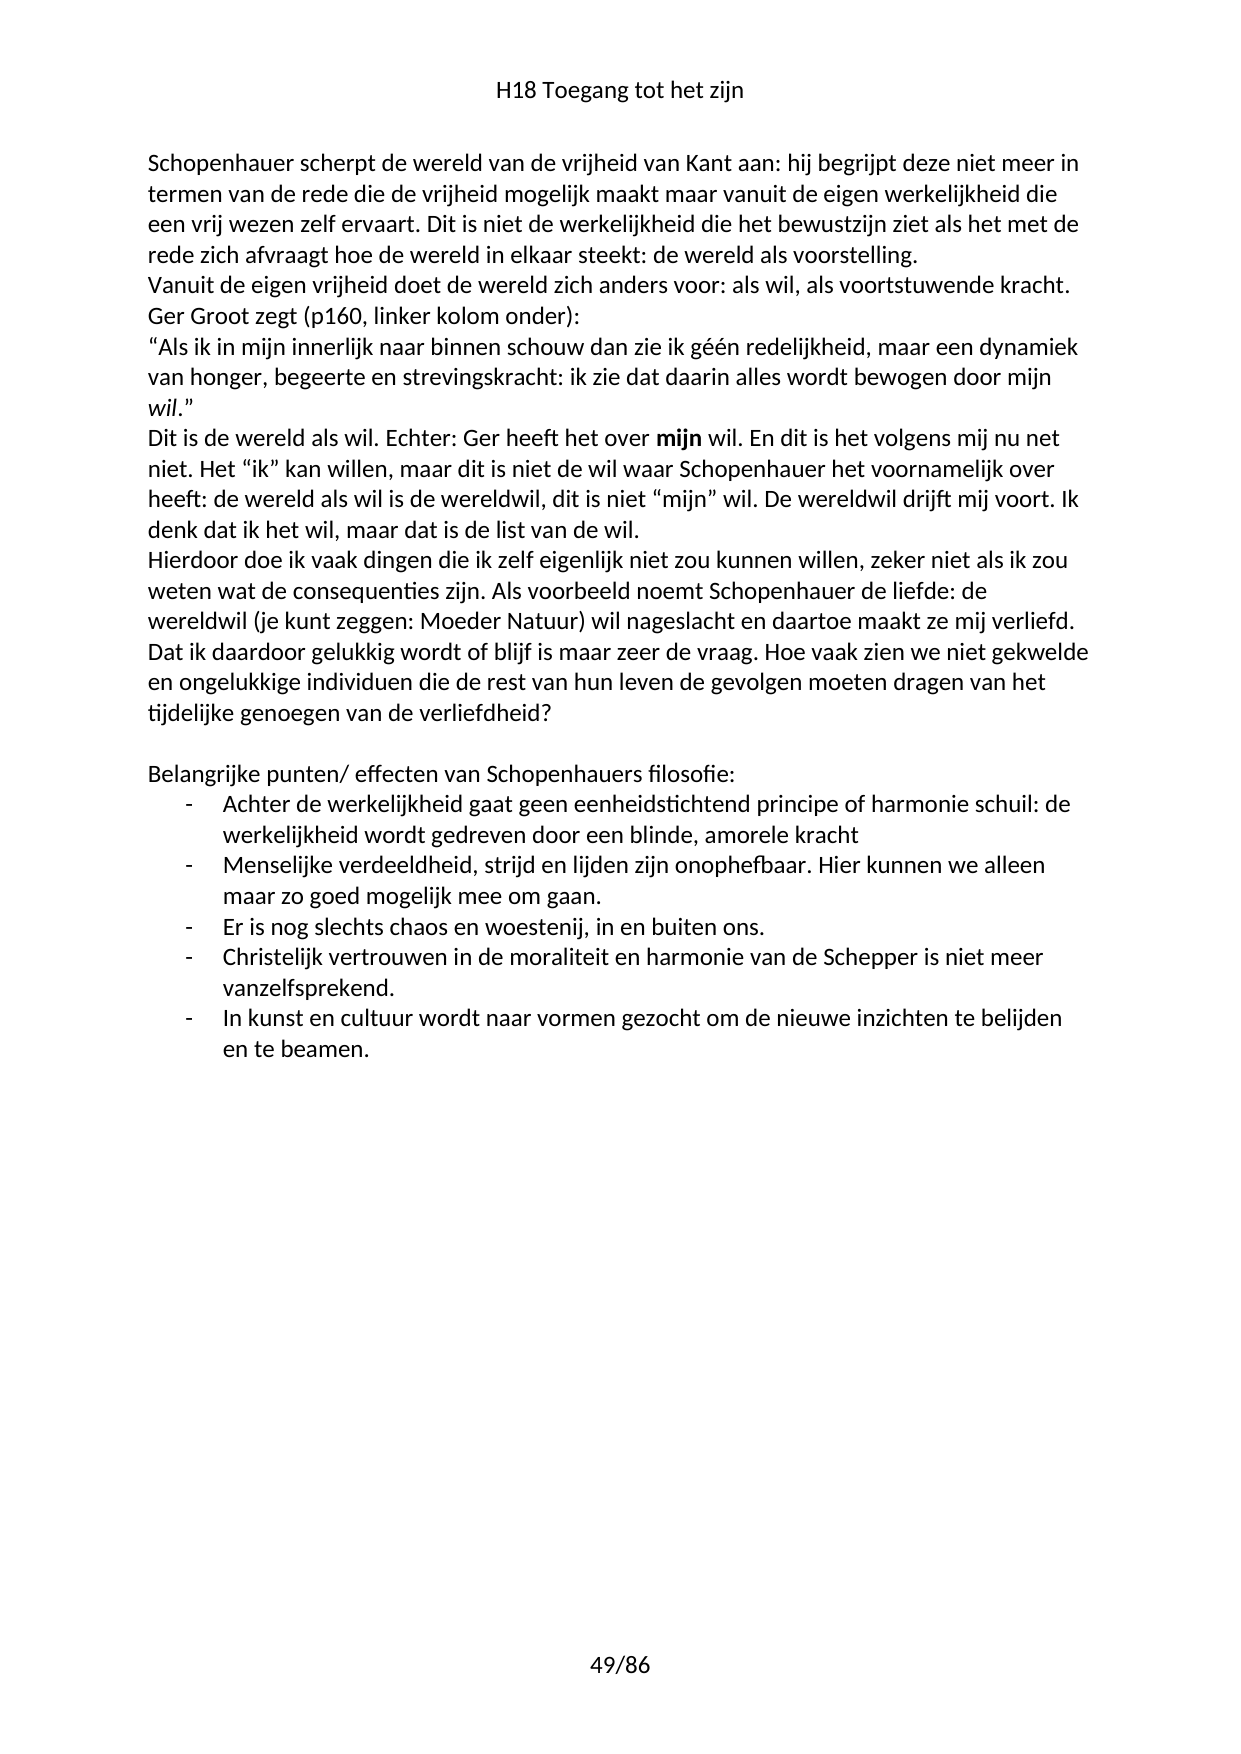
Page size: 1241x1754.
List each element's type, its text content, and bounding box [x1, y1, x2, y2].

text Belangrijke punten/ effecten van Schopenhauers filosofie: [148, 758, 1093, 788]
list Achter de werkelijkheid gaat geen eenheidstichtend principe of harmonie schuil: de werkelijkheid wordt gedreven door een blinde, amorele kracht [185, 788, 1093, 849]
text “Als ik in mijn innerlijk naar binnen schouw dan zie ik géén redelijkheid, maar een dynamiek van honger, begeerte en strevingskracht: ik zie dat daarin alles wordt bewogen door mijn wil.” [148, 331, 1093, 422]
list Christelijk vertrouwen in de moraliteit en harmonie van de Schepper is niet meer vanzelfsprekend. [185, 941, 1093, 1002]
text Vanuit de eigen vrijheid doet de wereld zich anders voor: als wil, als voortstuwende kracht. [148, 270, 1093, 300]
text Dit is de wereld als wil. Echter: Ger heeft het over mijn wil. En dit is het volgens mij nu net niet. Het “ik” kan willen, maar dit is niet de wil waar Schopenhauer het voornamelijk over heeft: de wereld als wil is de wereldwil, dit is niet “mijn” wil. De wereldwil drijft mij voort. Ik denk dat ik het wil, maar dat is de list van de wil. [148, 422, 1093, 544]
text Hierdoor doe ik vaak dingen die ik zelf eigenlijk niet zou kunnen willen, zeker niet als ik zou weten wat de consequenties zijn. Als voorbeeld noemt Schopenhauer de liefde: de wereldwil (je kunt zeggen: Moeder Natuur) wil nageslacht en daartoe maakt ze mij verliefd. Dat ik daardoor gelukkig wordt of blijf is maar zeer de vraag. Hoe vaak zien we niet gekwelde en ongelukkige individuen die de rest van hun leven de gevolgen moeten dragen van het tijdelijke genoegen van de verliefdheid? [148, 544, 1093, 727]
text Ger Groot zegt (p160, linker kolom onder): [148, 300, 1093, 331]
list Er is nog slechts chaos en woestenij, in en buiten ons. [185, 911, 1093, 941]
list Menselijke verdeeldheid, strijd en lijden zijn onophefbaar. Hier kunnen we alleen maar zo goed mogelijk mee om gaan. [185, 849, 1093, 911]
text Schopenhauer scherpt de wereld van de vrijheid van Kant aan: hij begrijpt deze niet meer in termen van de rede die de vrijheid mogelijk maakt maar vanuit de eigen werkelijkheid die een vrij wezen zelf ervaart. Dit is niet de werkelijkheid die het bewustzijn ziet als het met de rede zich afvraagt hoe de wereld in elkaar steekt: de wereld als voorstelling. [148, 148, 1093, 270]
list In kunst en cultuur wordt naar vormen gezocht om de nieuwe inzichten te belijden en te beamen. [185, 1002, 1093, 1063]
